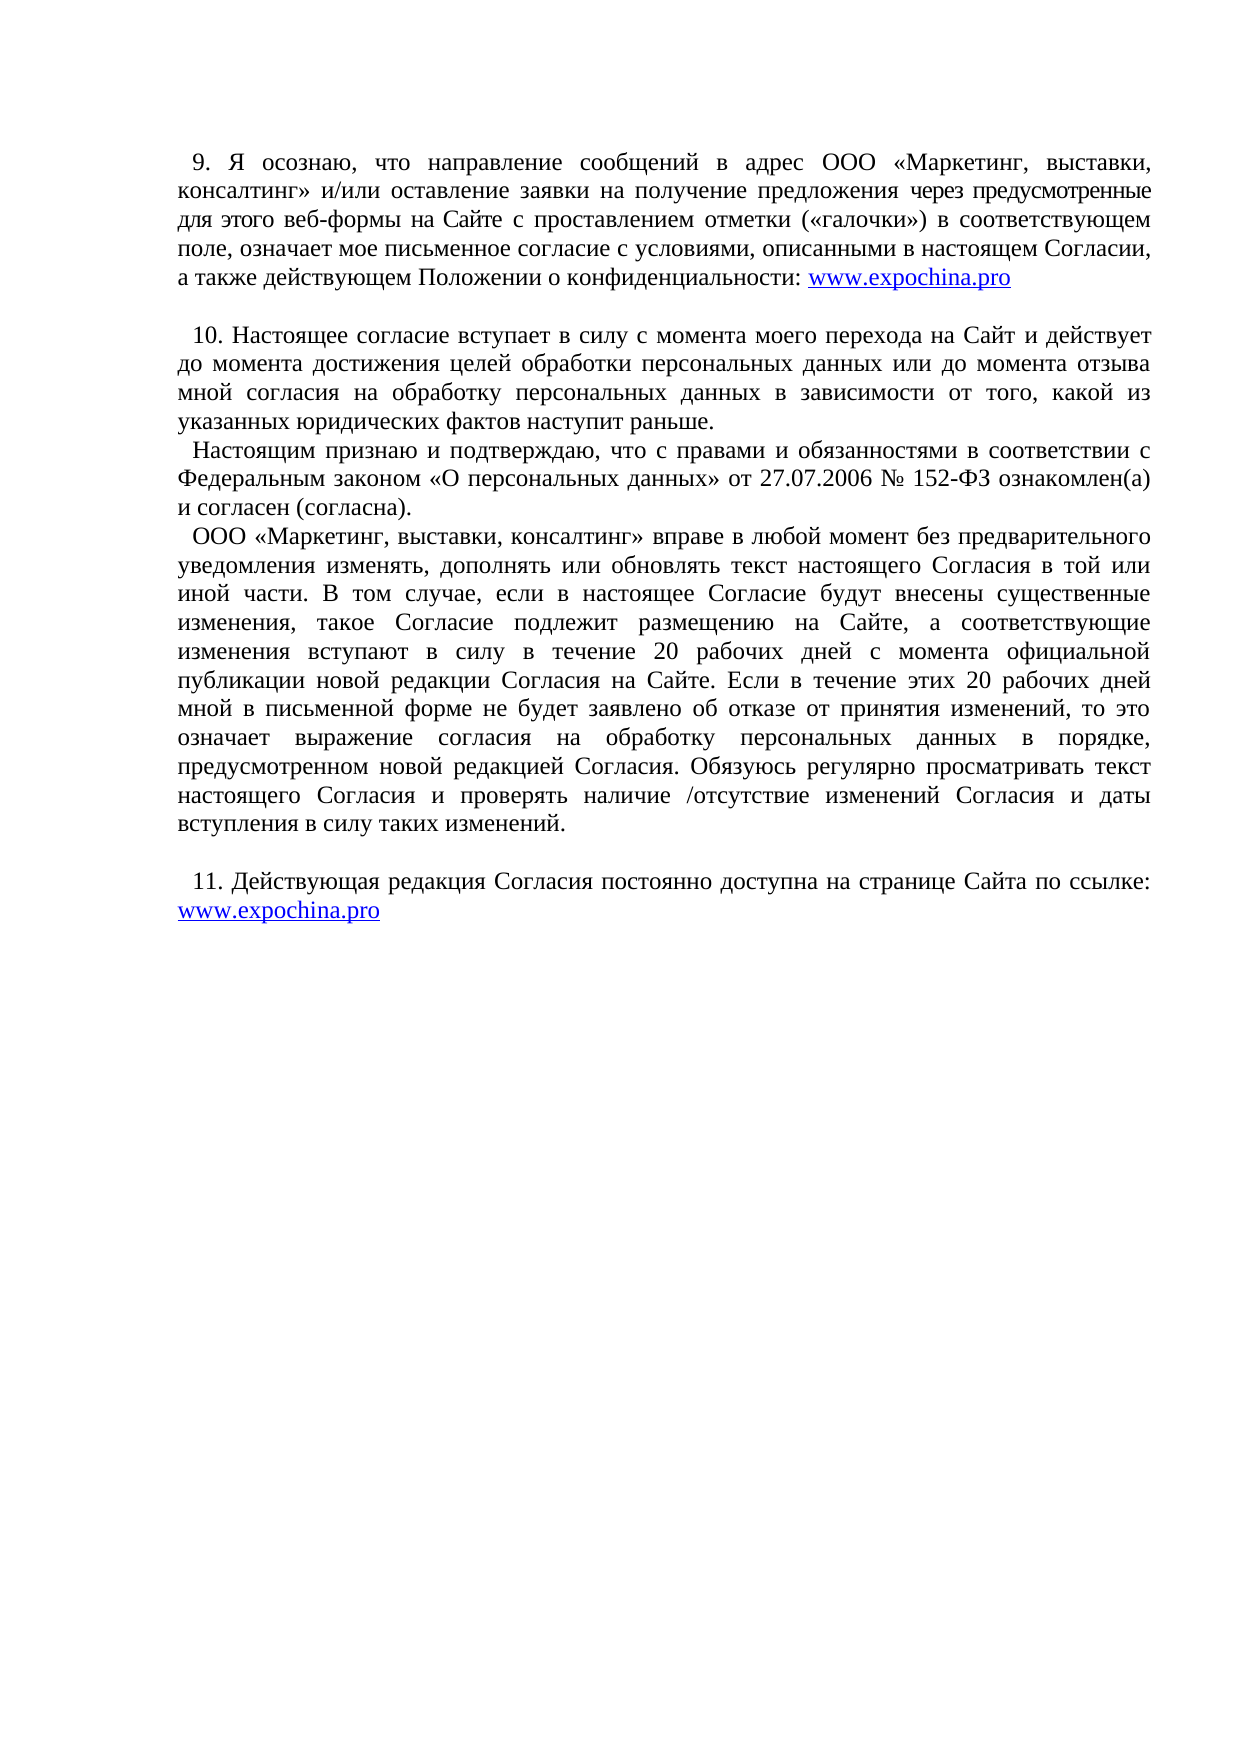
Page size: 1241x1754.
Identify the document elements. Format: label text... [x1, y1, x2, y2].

text 10. Настоящее согласие вступает в силу с момента моего перехода на Сайт и действует до момента достижения целей обработки персональных данных или до момента отзыва мной согласия на обработку персональных данных в зависимости от того, какой из указанных юридических фактов наступит раньше. [177, 320, 1152, 435]
text 11. Действующая редакция Согласия постоянно доступна на странице Сайта по ссылке: www.expochina.pro [177, 866, 1152, 924]
text 9. Я осознаю, что направление сообщений в адрес ООО «Маркетинг, выставки, консалтинг» и/или оставление заявки на получение предложения через предусмотренные для этого веб-формы на Сайте с проставлением отметки («галочки») в соответствующем поле, означает мое письменное согласие с условиями, описанными в настоящем Согласии, а также действующем Положении о конфиденциальности: www.expochina.pro [177, 147, 1152, 291]
text ООО «Маркетинг, выставки, консалтинг» вправе в любой момент без предварительного уведомления изменять, дополнять или обновлять текст настоящего Согласия в той или иной части. В том случае, если в настоящее Согласие будут внесены существенные изменения, такое Согласие подлежит размещению на Сайте, а соответствующие изменения вступают в силу в течение 20 рабочих дней с момента официальной публикации новой редакции Согласия на Сайте. Если в течение этих 20 рабочих дней мной в письменной форме не будет заявлено об отказе от принятия изменений, то это означает выражение согласия на обработку персональных данных в порядке, предусмотренном новой редакцией Согласия. Обязуюсь регулярно просматривать текст настоящего Согласия и проверять наличие /отсутствие изменений Согласия и даты вступления в силу таких изменений. [177, 521, 1152, 837]
text Настоящим признаю и подтверждаю, что с правами и обязанностями в соответствии с Федеральным законом «О персональных данных» от 27.07.2006 № 152-ФЗ ознакомлен(а) и согласен (согласна). [177, 435, 1152, 521]
